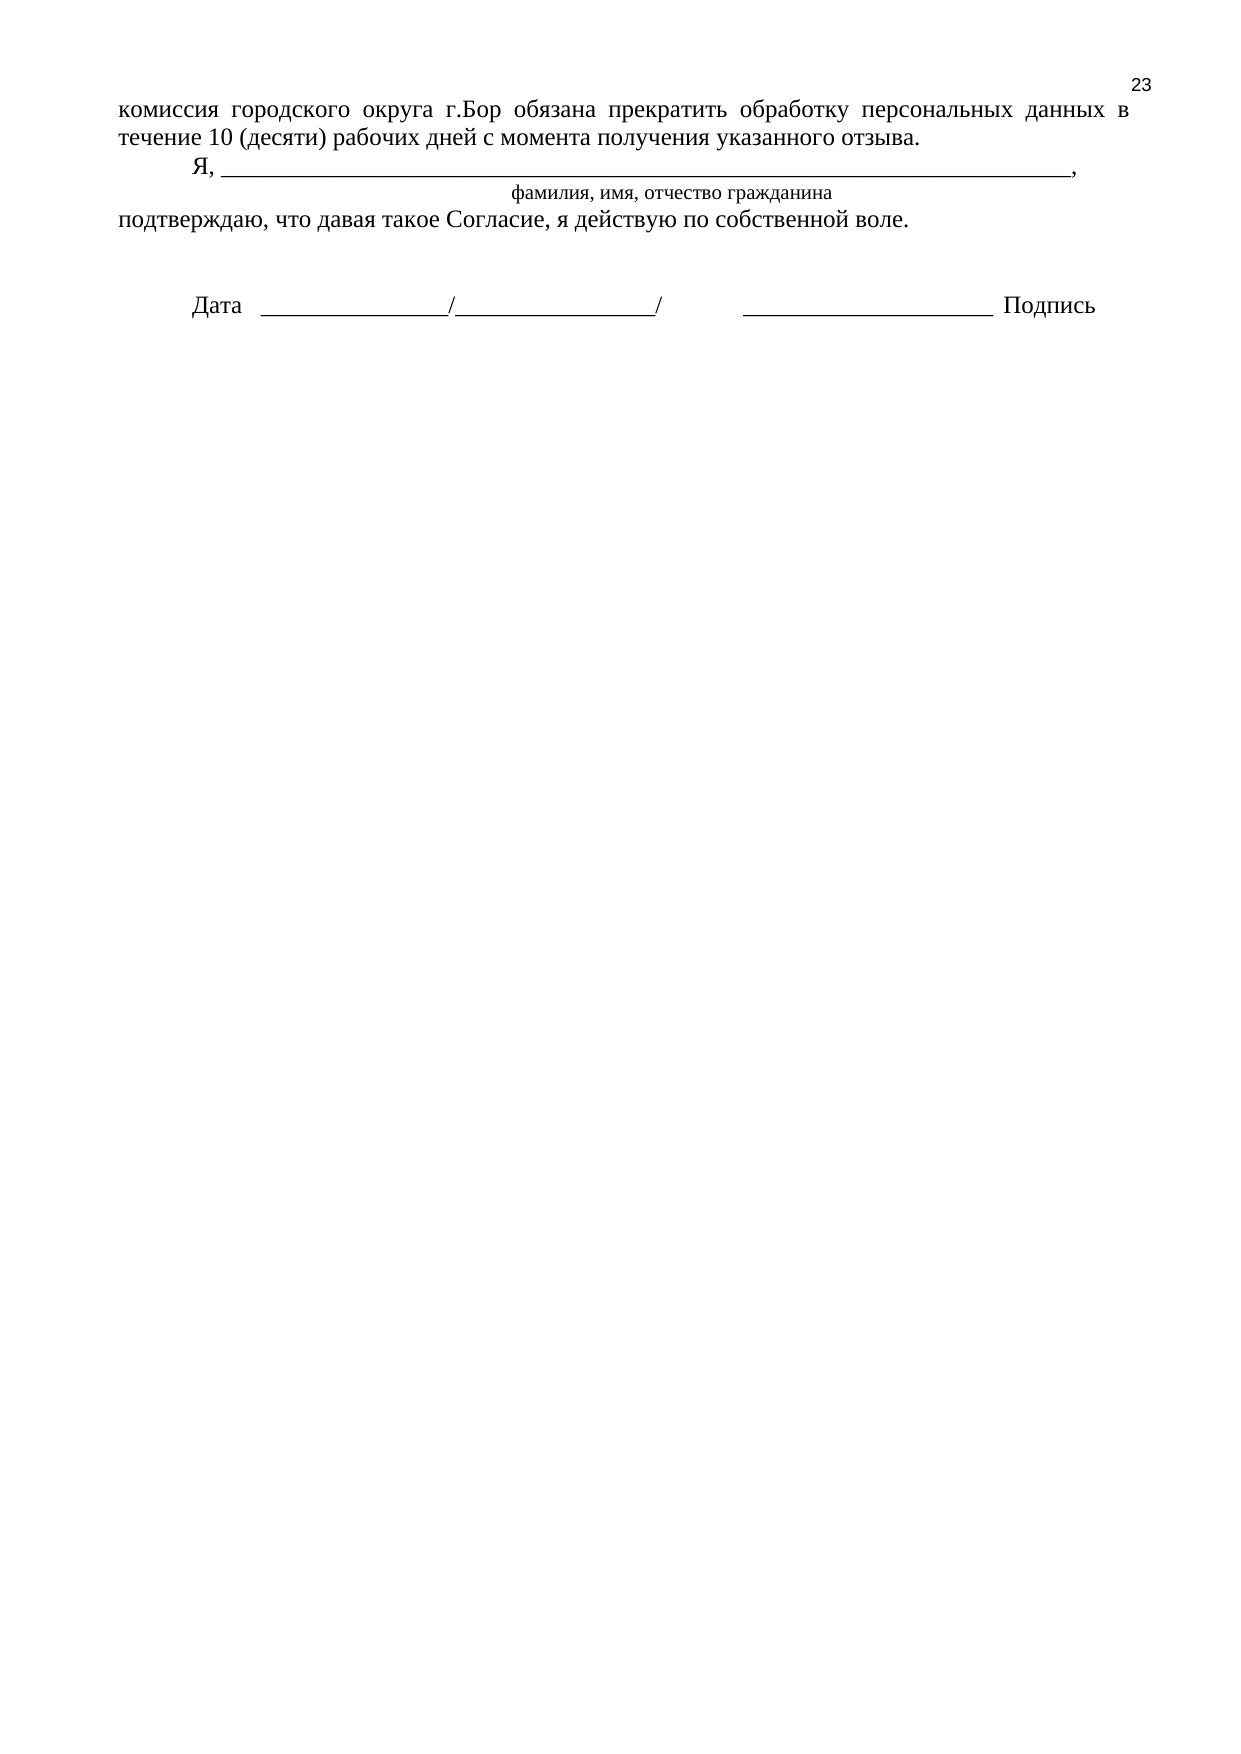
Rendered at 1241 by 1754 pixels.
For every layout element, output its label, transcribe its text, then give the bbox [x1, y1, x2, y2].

text Я, ____________________________________________________________________, [118, 151, 1152, 180]
text подтверждаю, что давая такое Согласие, я действую по собственной воле. [118, 204, 1143, 233]
text комиссия городского округа г.Бор обязана прекратить обработку персональных данных в течение 10 (десяти) рабочих дней с момента получения указанного отзыва. [118, 95, 1152, 151]
text Дата _______________/________________/ ____________________ Подпись [118, 290, 1152, 319]
text фамилия, имя, отчество гражданина [118, 180, 1152, 204]
